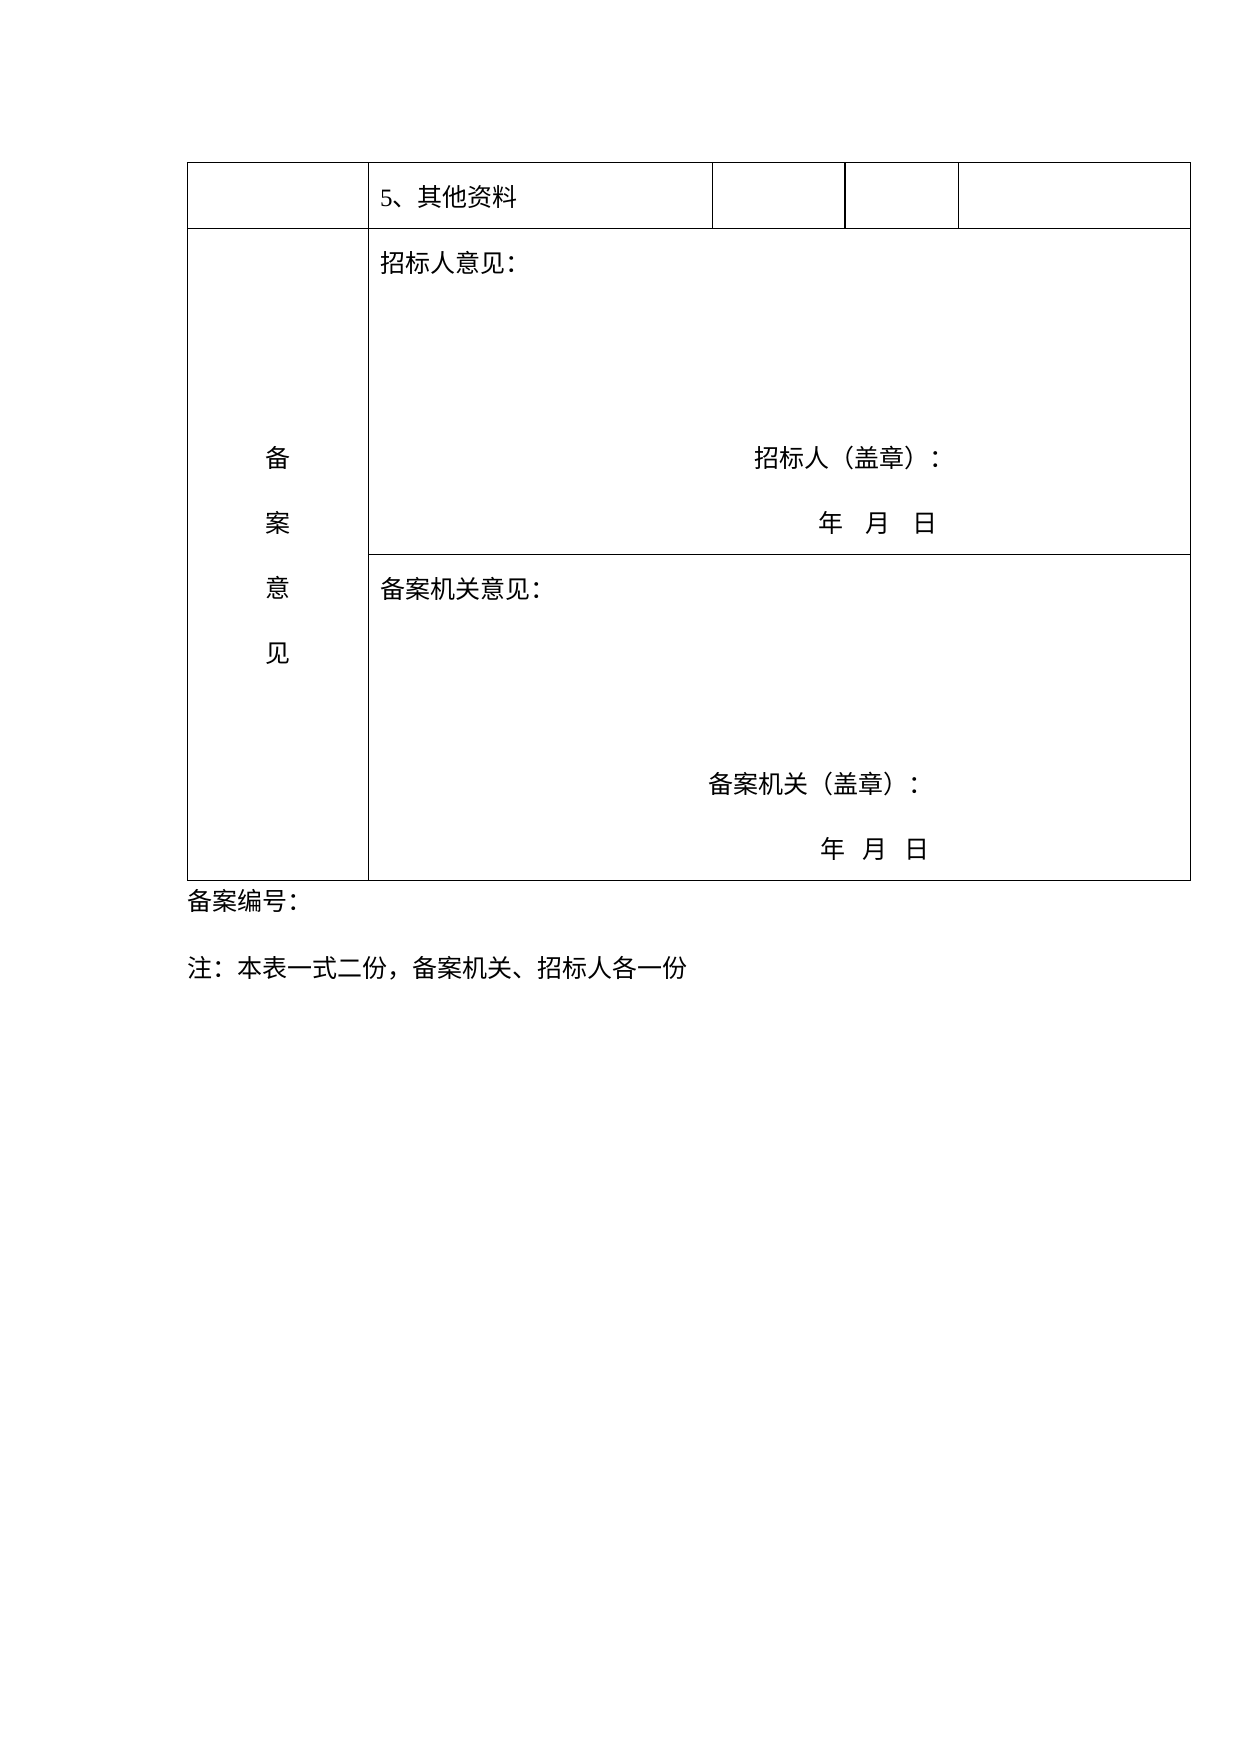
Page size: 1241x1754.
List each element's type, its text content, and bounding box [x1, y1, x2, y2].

table_cell 5、其他资料 [369, 163, 712, 228]
table_cell 备案机关意见： 备案机关（盖章）： 年 月 日 [369, 555, 1190, 880]
table_cell [846, 163, 958, 228]
table_cell [713, 163, 844, 228]
table_cell 招标人意见： 招标人（盖章）： 年 月 日 [369, 229, 1190, 554]
text 备案编号： [187, 881, 1003, 917]
text 注：本表一式二份，备案机关、招标人各一份 [187, 934, 1053, 999]
table_cell [959, 163, 1190, 228]
table_cell 备 案 意 见 [188, 229, 368, 880]
